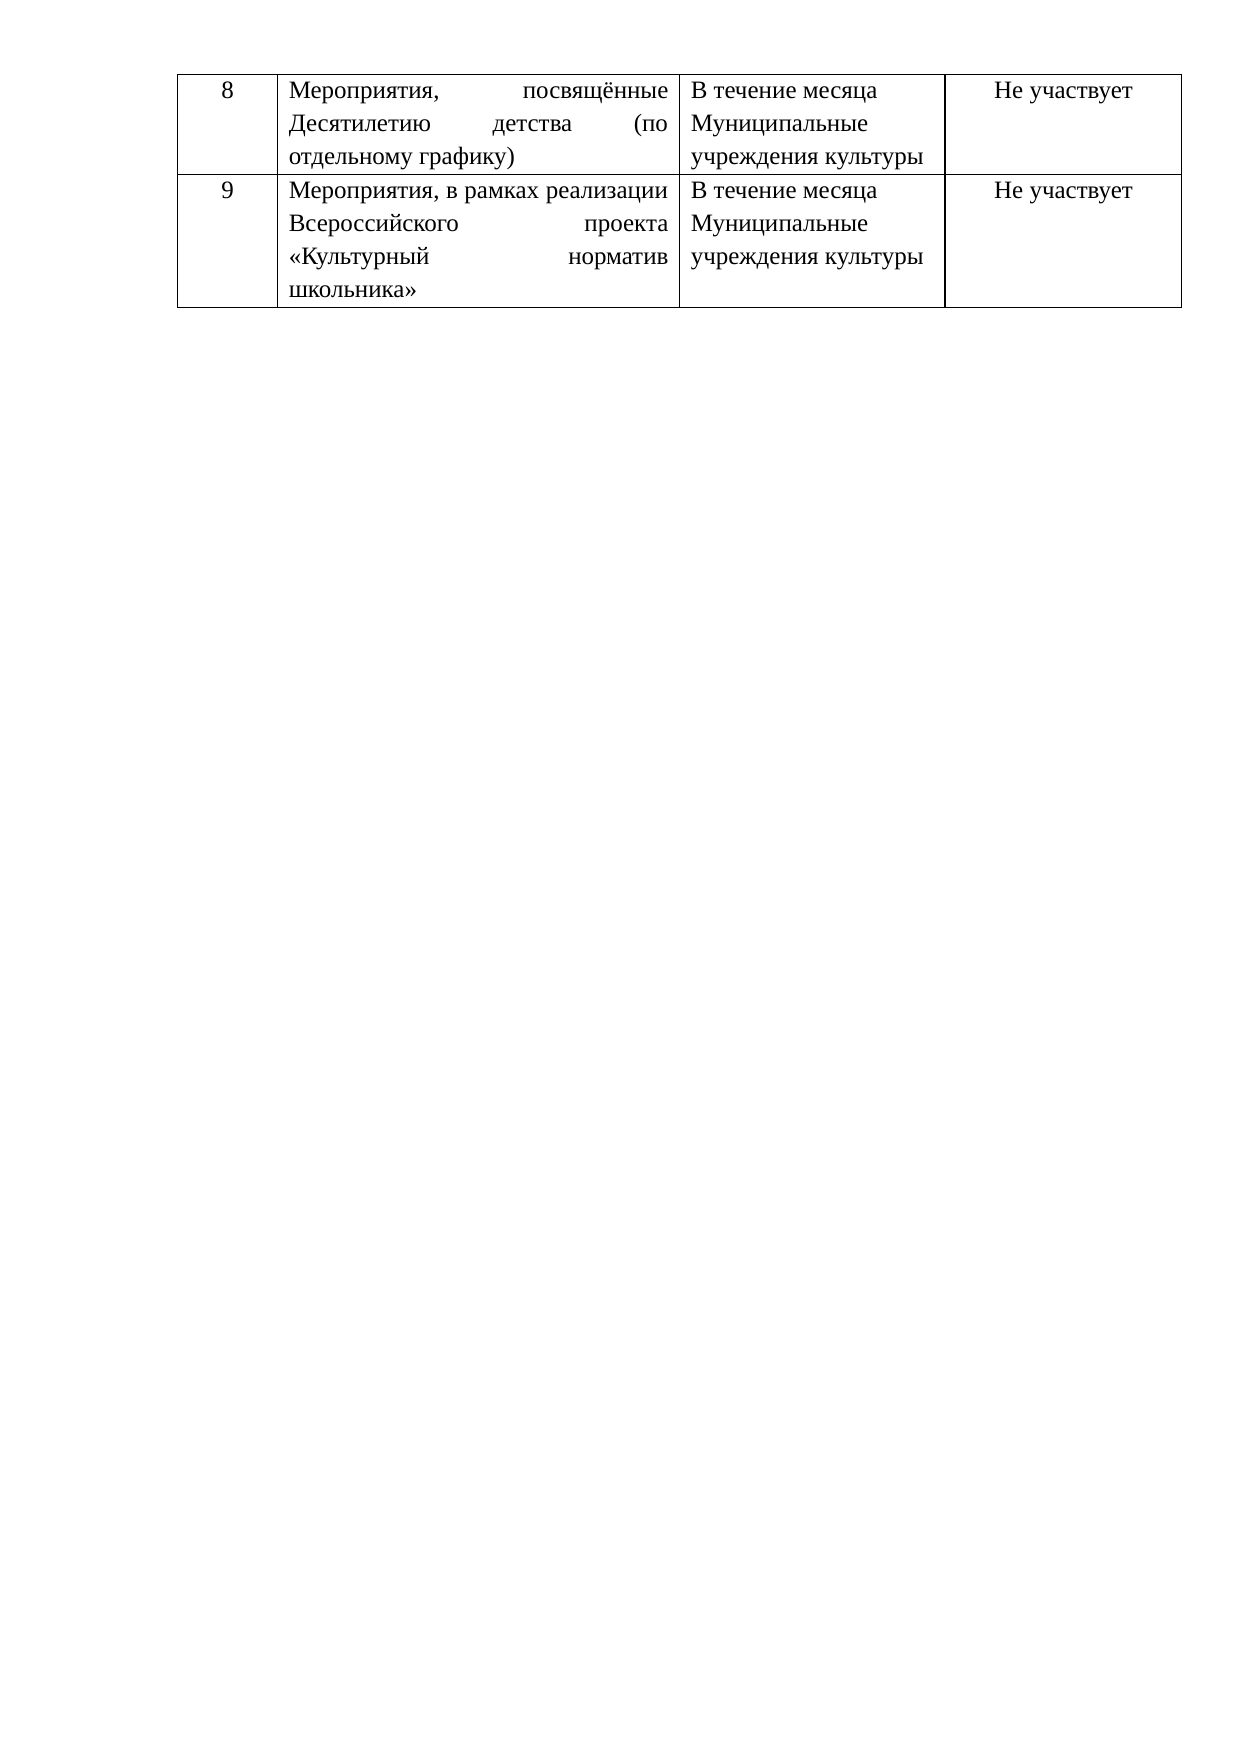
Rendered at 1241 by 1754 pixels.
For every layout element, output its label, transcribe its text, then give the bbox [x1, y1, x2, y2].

table_cell Мероприятия, в рамках реализации Всероссийского проекта «Культурный норматив школьника» [278, 175, 679, 307]
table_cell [680, 175, 944, 307]
table_cell Не участвует [946, 175, 1181, 307]
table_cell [680, 75, 944, 174]
table_cell 8 [178, 75, 277, 174]
table_cell 9 [178, 175, 277, 307]
table_cell Мероприятия, посвящённые Десятилетию детства (по отдельному графику) [278, 75, 679, 174]
table_cell Не участвует [946, 75, 1181, 174]
